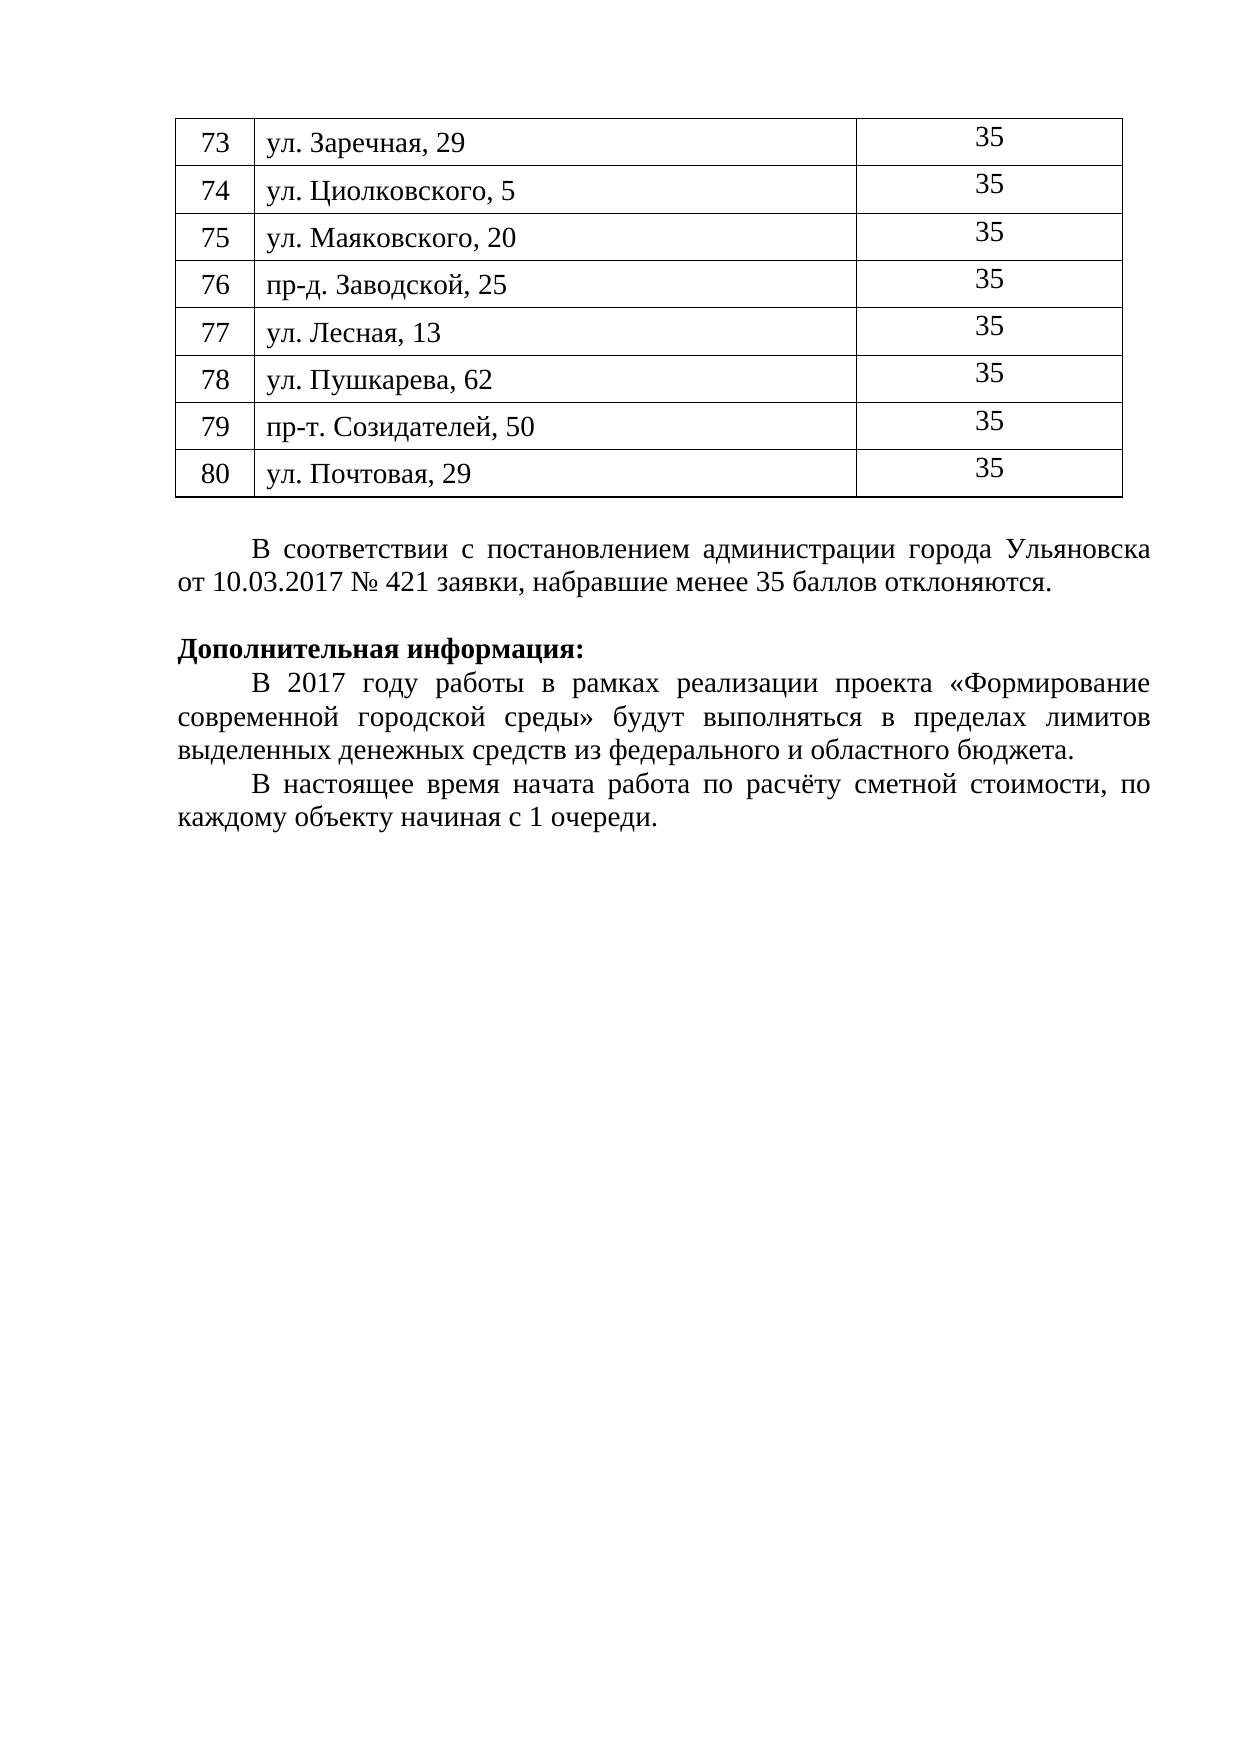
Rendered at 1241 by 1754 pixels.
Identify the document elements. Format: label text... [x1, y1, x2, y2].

text В соответствии с постановлением администрации города Ульяновска от 10.03.2017 № 421 заявки, набравшие менее 35 баллов отклоняются. [177, 531, 1152, 598]
text В настоящее время начата работа по расчёту сметной стоимости, по каждому объекту начиная с 1 очереди. [177, 766, 1152, 833]
table_cell 80 [176, 450, 254, 496]
table_cell 35 [857, 403, 1122, 449]
table_cell 35 [857, 119, 1122, 165]
table_cell ул. Заречная, 29 [255, 119, 856, 165]
text Дополнительная информация: [177, 632, 1152, 665]
table_cell ул. Циолковского, 5 [255, 166, 856, 213]
table_cell 77 [176, 308, 254, 354]
table_cell 35 [857, 450, 1122, 496]
table_cell 73 [176, 119, 254, 165]
table_cell 76 [176, 261, 254, 307]
table_cell пр-т. Созидателей, 50 [255, 403, 856, 449]
table_cell ул. Пушкарева, 62 [255, 356, 856, 402]
table_cell 35 [857, 356, 1122, 402]
table_cell 35 [857, 214, 1122, 260]
table_cell ул. Почтовая, 29 [255, 450, 856, 496]
table_cell 79 [176, 403, 254, 449]
table_cell ул. Маяковского, 20 [255, 214, 856, 260]
table_cell пр-д. Заводской, 25 [255, 261, 856, 307]
table_cell 35 [857, 308, 1122, 354]
table_cell 35 [857, 261, 1122, 307]
table_cell 35 [857, 166, 1122, 213]
table_cell ул. Лесная, 13 [255, 308, 856, 354]
text В 2017 году работы в рамках реализации проекта «Формирование современной городской среды» будут выполняться в пределах лимитов выделенных денежных средств из федерального и областного бюджета. [177, 665, 1152, 766]
table_cell 78 [176, 356, 254, 402]
table_cell 75 [176, 214, 254, 260]
table_cell 74 [176, 166, 254, 213]
